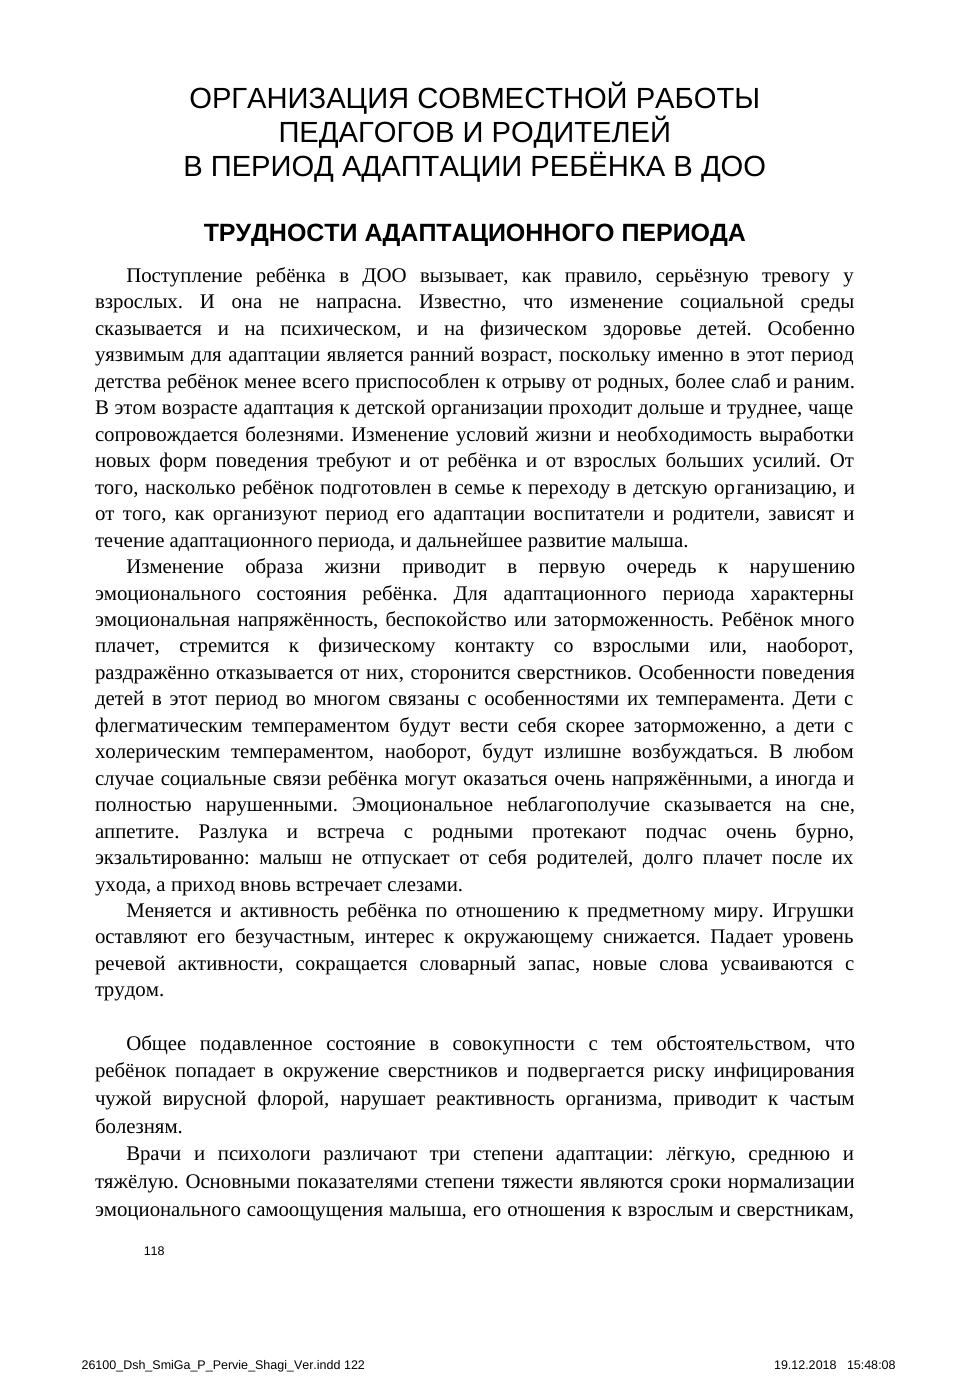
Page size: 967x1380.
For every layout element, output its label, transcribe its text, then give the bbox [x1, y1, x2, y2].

text Общее подавленное состояние в совокупности с тем обстоятельством, что ребёнок попадает в окружение сверстников и подвергается риску инфицирования чужой вирусной флорой, нарушает реактивность организма, приводит к частым болезням. [95, 1031, 855, 1138]
text Изменение образа жизни приводит в первую очередь к нарушению эмоционального состояния ребёнка. Для адаптационного периода характерны эмоциональная напряжённость, беспокойство или заторможенность. Ребёнок много плачет, стремится к физическому контакту со взрослыми или, наоборот, раздражённо отказывается от них, сторонится сверстников. Особенности поведения детей в этот период во многом связаны с особенностями их темперамента. Дети с флегматическим темпераментом будут вести себя скорее заторможенно, а дети с холерическим темпераментом, наоборот, будут излишне возбуждаться. В любом случае социальные связи ребёнка могут оказаться очень напряжёнными, а иногда и полностью нарушенными. Эмоциональное неблагополучие сказывается на сне, аппетите. Разлука и встреча с родными протекают подчас очень бурно, экзальтированно: малыш не отпускает от себя родителей, долго плачет после их ухода, а приход вновь встречает слезами. [95, 554, 855, 896]
text ОРГАНИЗАЦИЯ СОВМЕСТНОЙ РАБОТЫ ПЕДАГОГОВ И РОДИТЕЛЕЙ В ПЕРИОД АДАПТАЦИИ РЕБЁНКА В ДОО [95, 81, 855, 182]
text Поступление ребёнка в ДОО вызывает, как правило, серьёзную тревогу у взрослых. И она не напрасна. Известно, что изменение социальной среды сказывается и на психическом, и на физическом здоровье детей. Особенно уязвимым для адаптации является ранний возраст, поскольку именно в этот период детства ребёнок менее всего приспособлен к отрыву от родных, более слаб и раним. В этом возрасте адаптация к детской организации проходит дольше и труднее, чаще сопровождается болезнями. Изменение условий жизни и необходимость выработки новых форм поведения требуют и от ребёнка и от взрослых больших усилий. От того, насколько ребёнок подготовлен в семье к переходу в детскую организацию, и от того, как организуют период его адаптации воспитатели и родители, зависят и течение адаптационного периода, и дальнейшее развитие малыша. [95, 263, 855, 552]
text Меняется и активность ребёнка по отношению к предметному миру. Игрушки оставляют его безучастным, интерес к окружающему снижается. Падает уровень речевой активности, сокращается словарный запас, новые слова усваиваются с трудом. [95, 898, 855, 1001]
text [95, 1141, 855, 1221]
text ТРУДНОСТИ АДАПТАЦИОННОГО ПЕРИОДА [95, 217, 855, 246]
